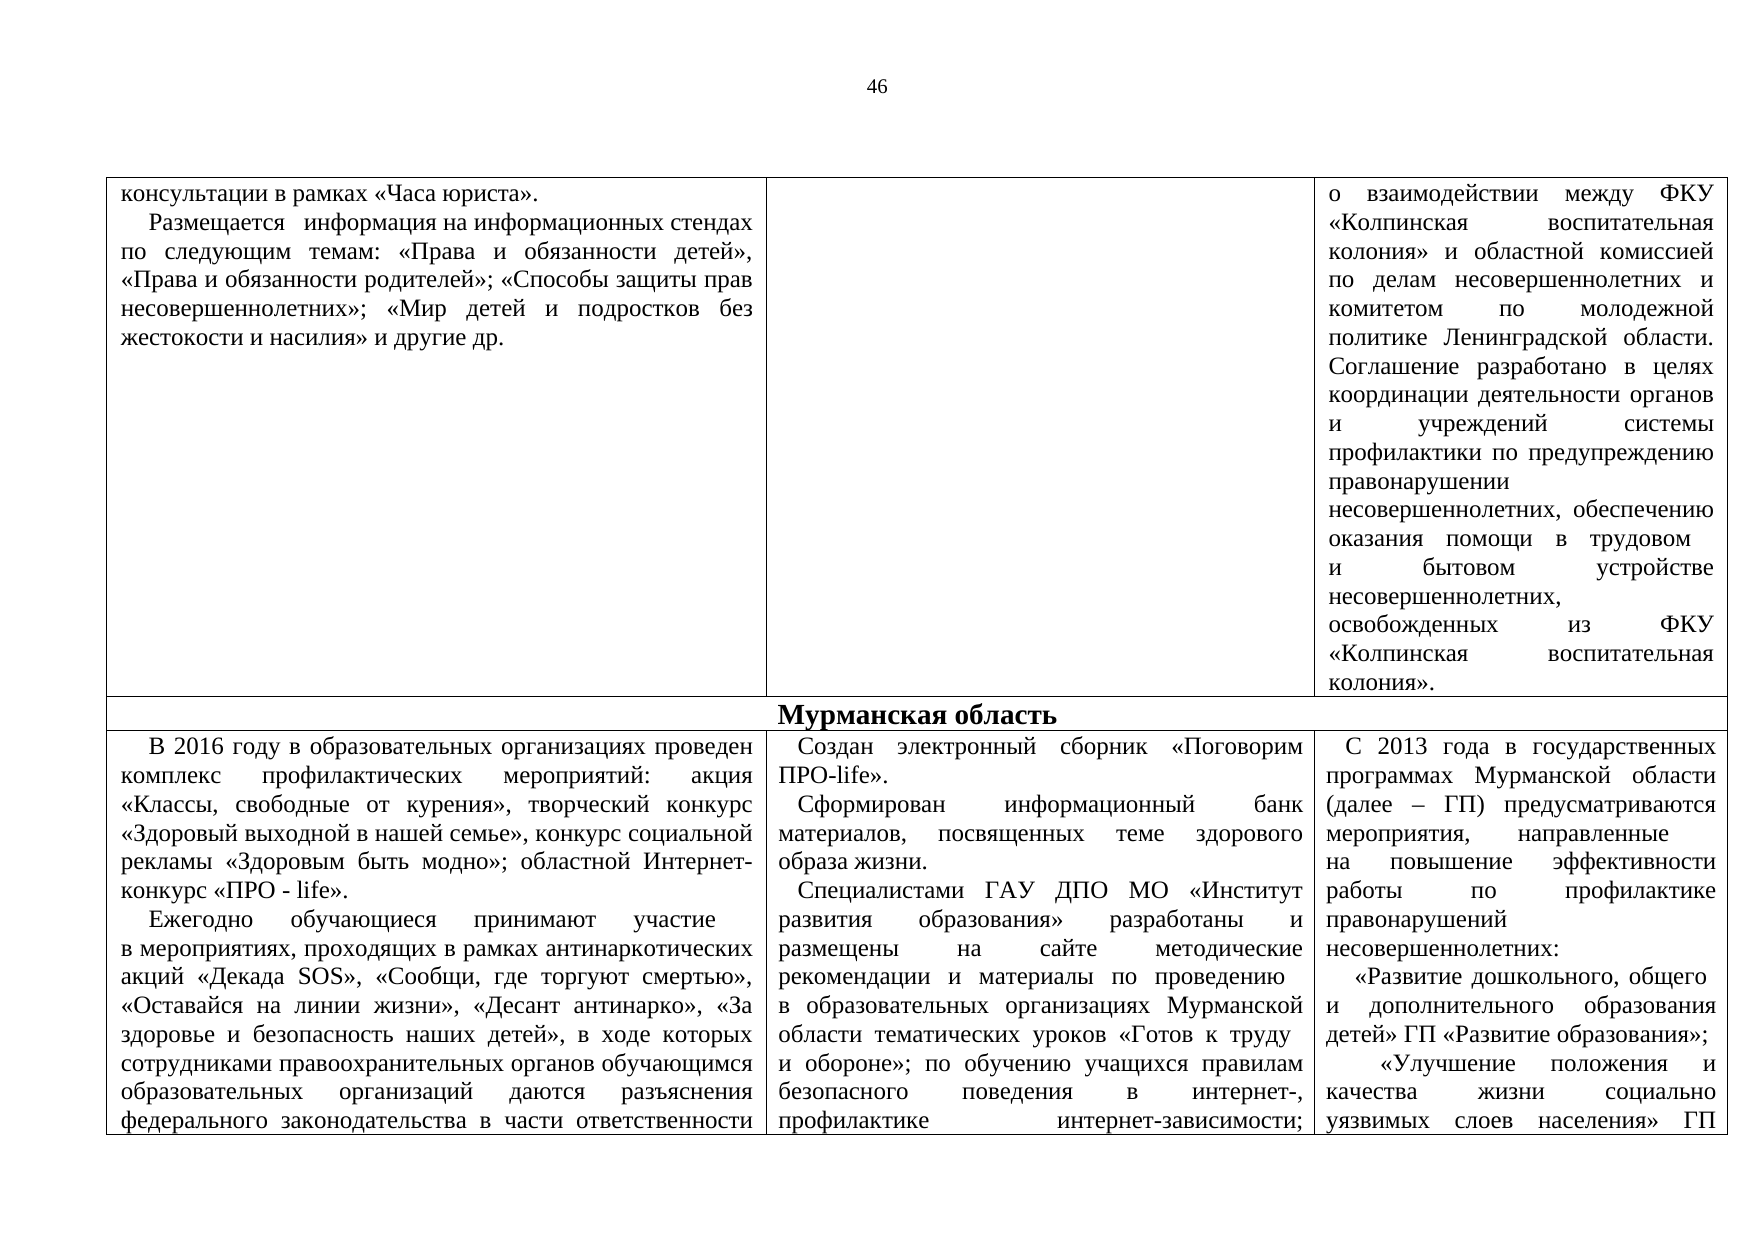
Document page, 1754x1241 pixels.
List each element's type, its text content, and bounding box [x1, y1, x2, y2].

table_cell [767, 731, 1314, 1134]
table_cell Мурманская область [107, 697, 1727, 730]
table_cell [107, 731, 766, 1134]
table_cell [1315, 731, 1727, 1134]
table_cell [767, 178, 1314, 696]
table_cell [1315, 178, 1727, 696]
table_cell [107, 178, 766, 696]
